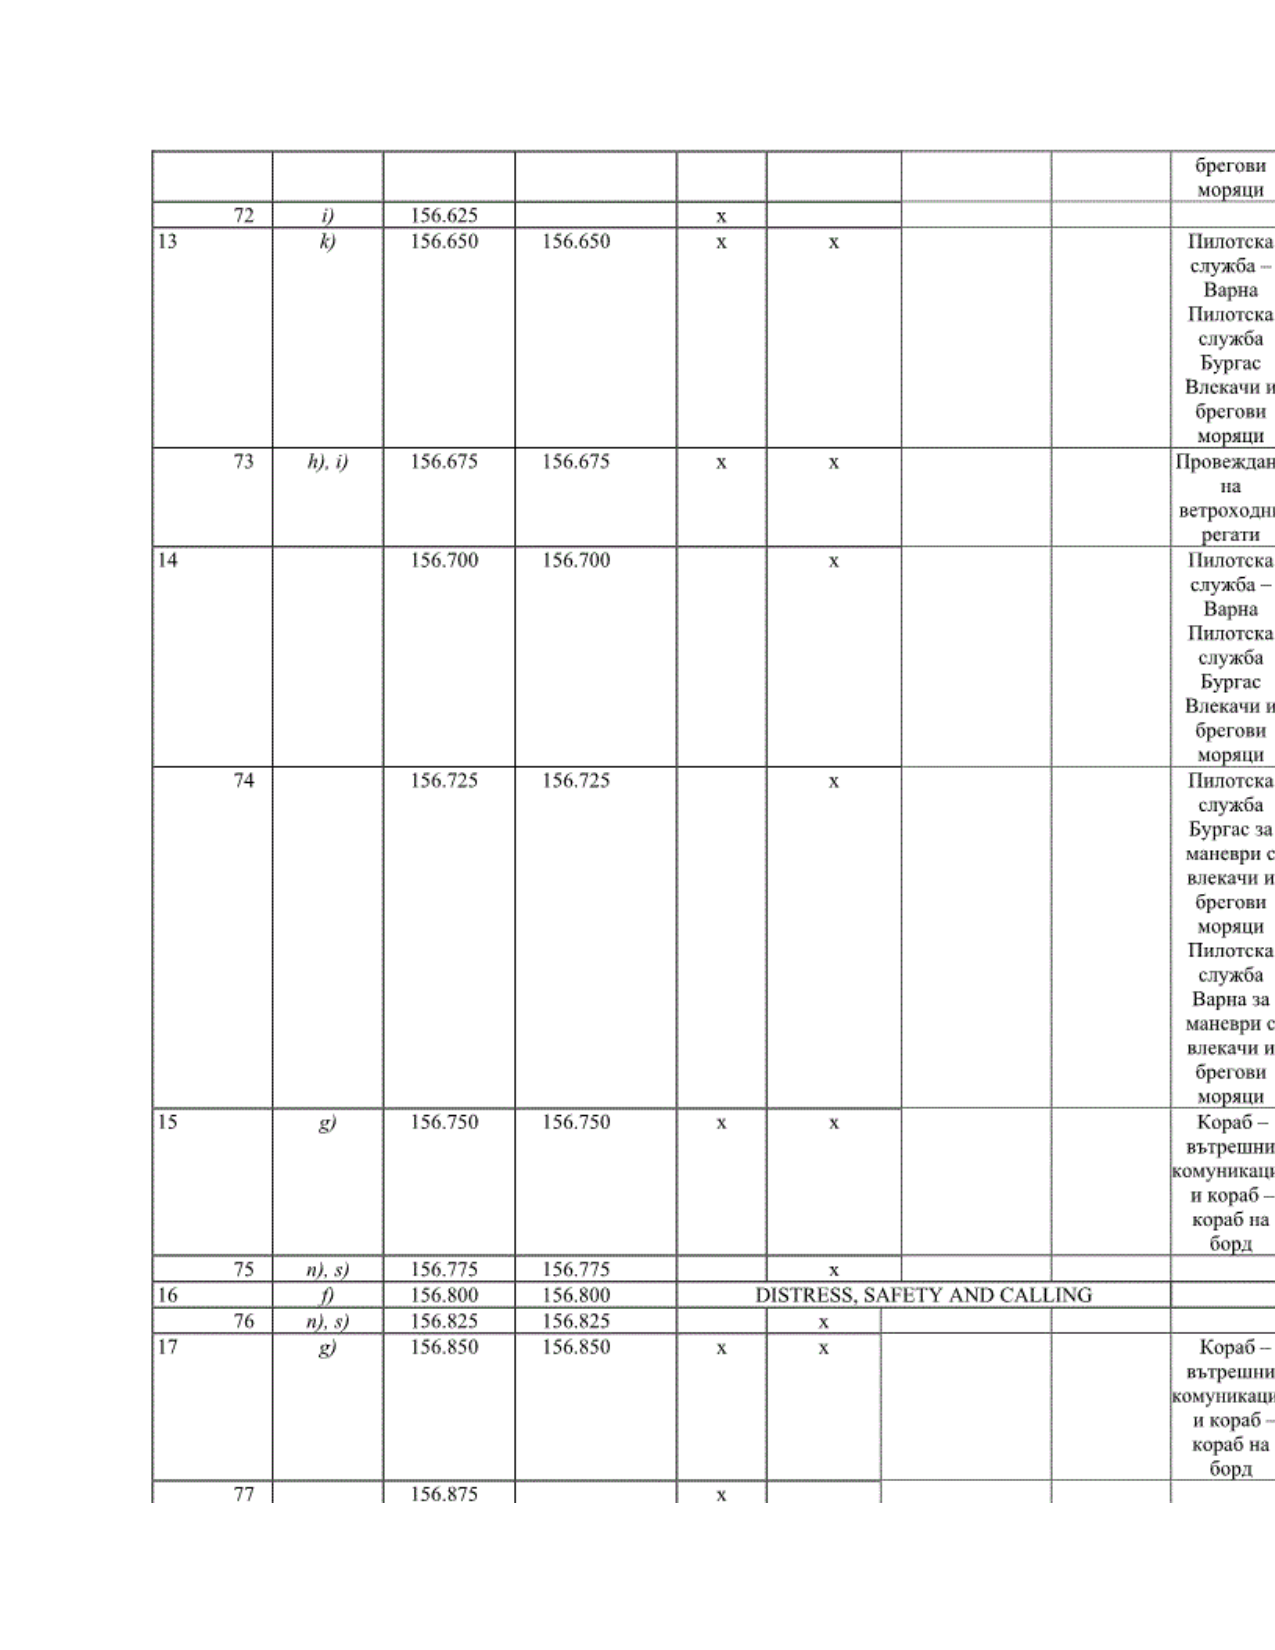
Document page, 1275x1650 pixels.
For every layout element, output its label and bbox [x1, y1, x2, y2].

picture [147, 147, 1275, 1503]
